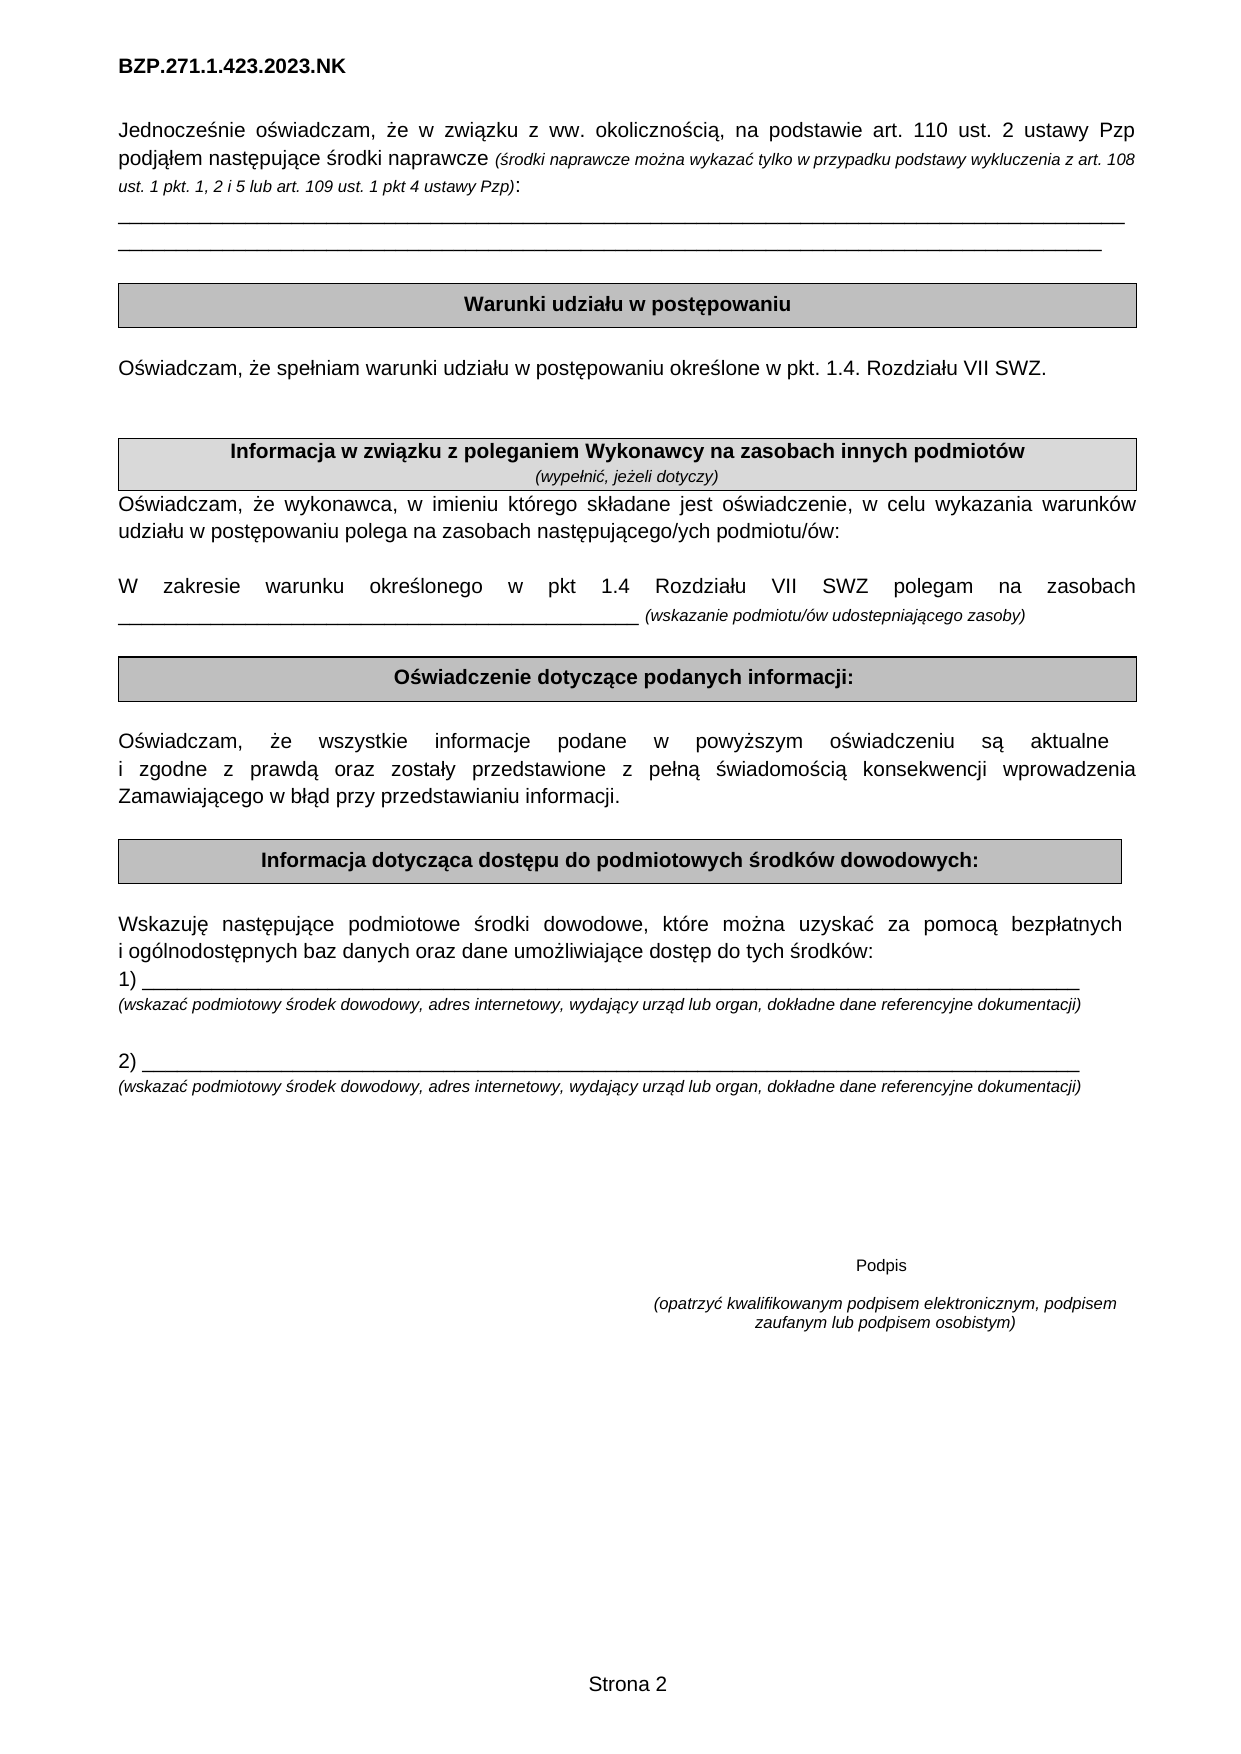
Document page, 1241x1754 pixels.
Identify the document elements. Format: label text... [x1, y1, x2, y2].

text 2) _________________________________________________________________________________ [118, 1049, 1137, 1073]
text Oświadczam, że wszystkie informacje podane w powyższym oświadczeniu są aktualne i zgodne z prawdą oraz zostały przedstawione z pełną świadomością konsekwencji wprowadzenia Zamawiającego w błąd przy przedstawianiu informacji. [118, 729, 1137, 808]
table_header Informacja w związku z poleganiem Wykonawcy na zasobach innych podmiotów (wypełnić, jeżeli dotyczy) [119, 439, 1136, 490]
text Jednocześnie oświadczam, że w związku z ww. okolicznością, na podstawie art. 110 ust. 2 ustawy Pzp podjąłem następujące środki naprawcze (środki naprawcze można wykazać tylko w przypadku podstawy wykluczenia z art. 108 ust. 1 pkt. 1, 2 i 5 lub art. 109 ust. 1 pkt 4 ustawy Pzp): [118, 118, 1137, 197]
text W zakresie warunku określonego w pkt 1.4 Rozdziału VII SWZ polegam na zasobach _____________________________________________ (wskazanie podmiotu/ów udostepniającego zasoby) [118, 574, 1137, 625]
table_header Oświadczenie dotyczące podanych informacji: [119, 658, 1136, 701]
text Wskazuję następujące podmiotowe środki dowodowe, które można uzyskać za pomocą bezpłatnych i ogólnodostępnych baz danych oraz dane umożliwiające dostęp do tych środków: [118, 912, 1137, 963]
text (opatrzyć kwalifikowanym podpisem elektronicznym, podpisem zaufanym lub podpisem osobistym) [635, 1294, 1137, 1332]
text ____________________________________________________________________________________________________________________________________________________________________________ [118, 201, 1137, 252]
text Oświadczam, że spełniam warunki udziału w postępowaniu określone w pkt. 1.4. Rozdziału VII SWZ. [118, 356, 1137, 380]
text Oświadczam, że wykonawca, w imieniu którego składane jest oświadczenie, w celu wykazania warunków udziału w postępowaniu polega na zasobach następującego/ych podmiotu/ów: [118, 491, 1137, 543]
text (wskazać podmiotowy środek dowodowy, adres internetowy, wydający urząd lub organ, dokładne dane referencyjne dokumentacji) [118, 1077, 1137, 1096]
table_header Warunki udziału w postępowaniu [119, 284, 1136, 327]
table_header Informacja dotycząca dostępu do podmiotowych środków dowodowych: [119, 840, 1121, 883]
text (wskazać podmiotowy środek dowodowy, adres internetowy, wydający urząd lub organ, dokładne dane referencyjne dokumentacji) [118, 994, 1137, 1013]
text Podpis [561, 1256, 1137, 1275]
text 1) _________________________________________________________________________________ [118, 967, 1137, 991]
